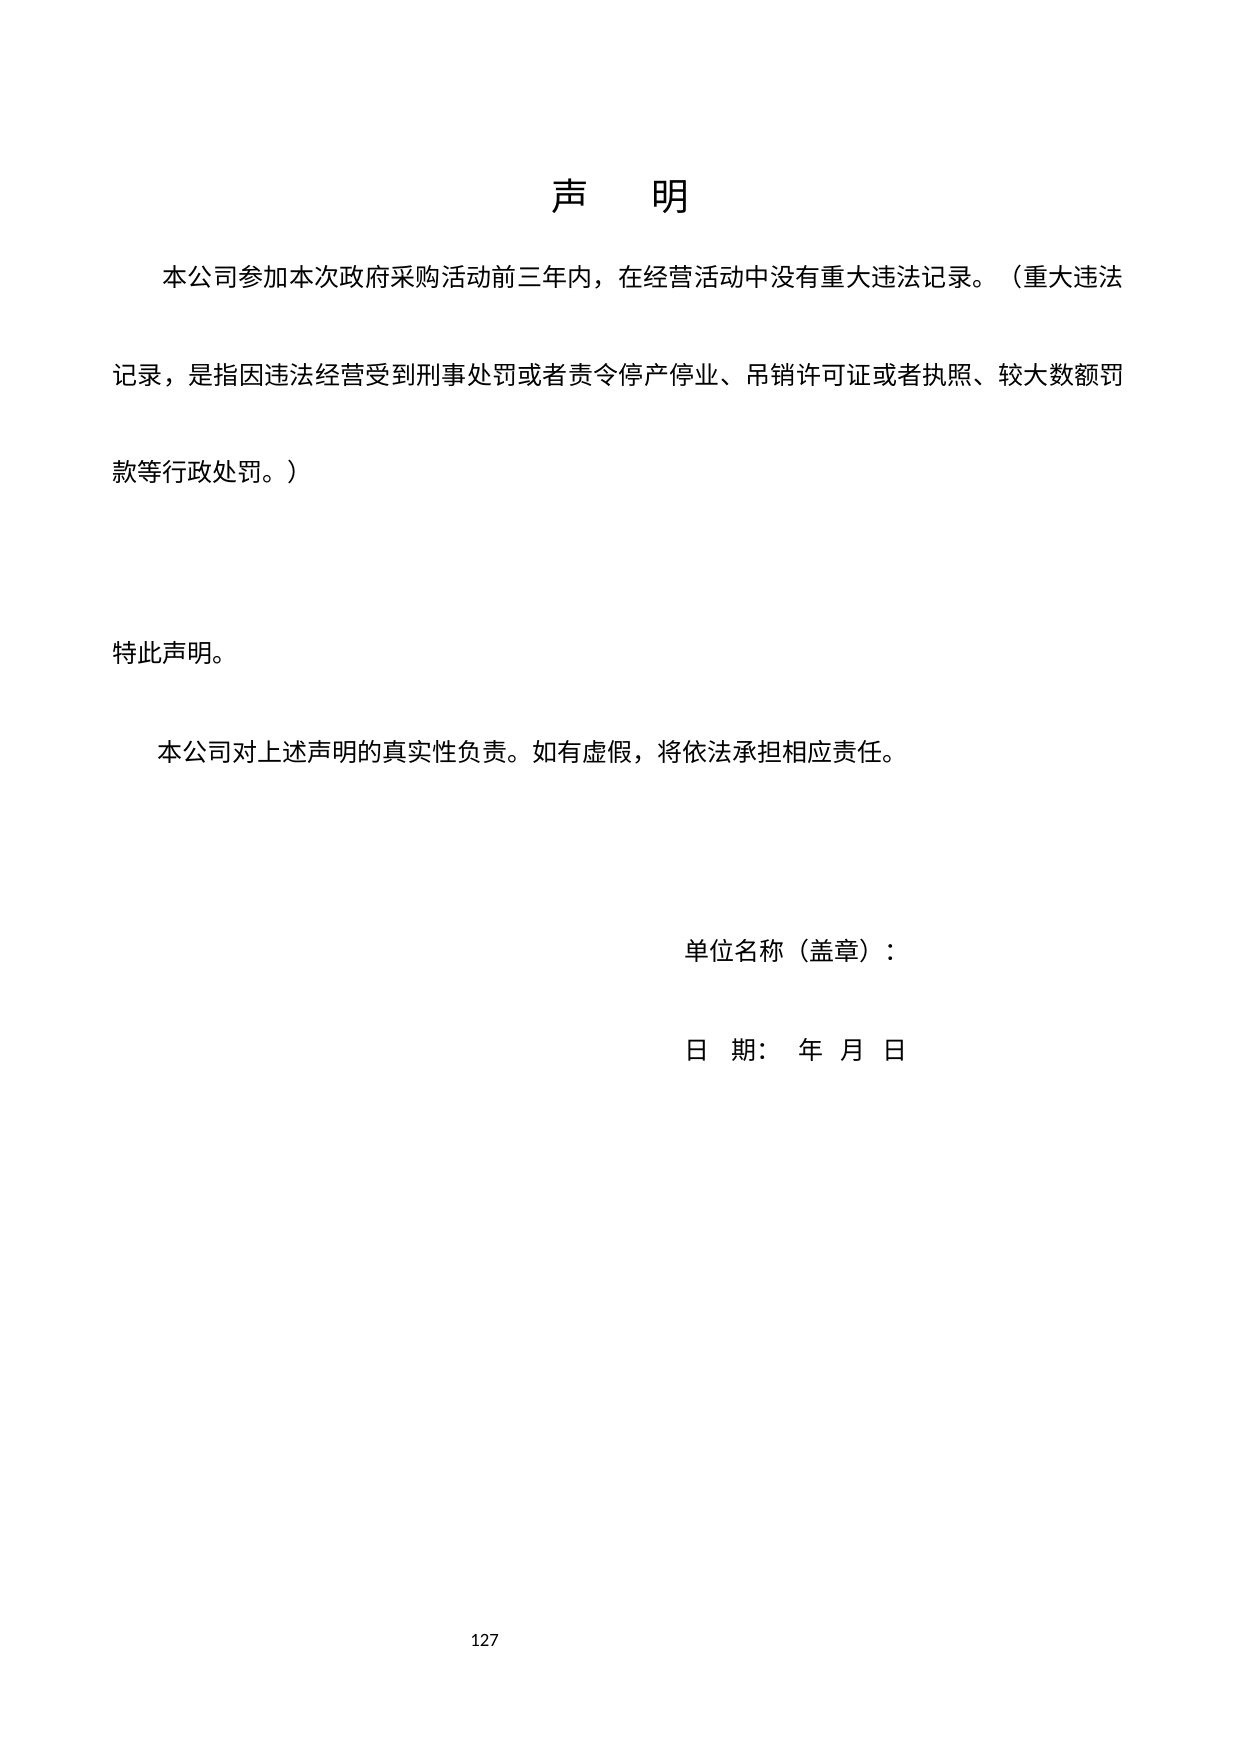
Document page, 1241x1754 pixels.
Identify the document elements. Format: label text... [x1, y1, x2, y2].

text 本公司对上述声明的真实性负责。如有虚假，将依法承担相应责任。 [112, 718, 1128, 783]
text 特此声明。 [112, 619, 1128, 684]
text 单位名称（盖章）： [112, 917, 1084, 982]
text 声 明 [112, 162, 1128, 227]
text 本公司参加本次政府采购活动前三年内，在经营活动中没有重大违法记录。（重大违法记录，是指因违法经营受到刑事处罚或者责令停产停业、吊销许可证或者执照、较大数额罚款等行政处罚。） [112, 243, 1128, 503]
text 日 期： 年 月 日 [112, 1016, 1084, 1081]
